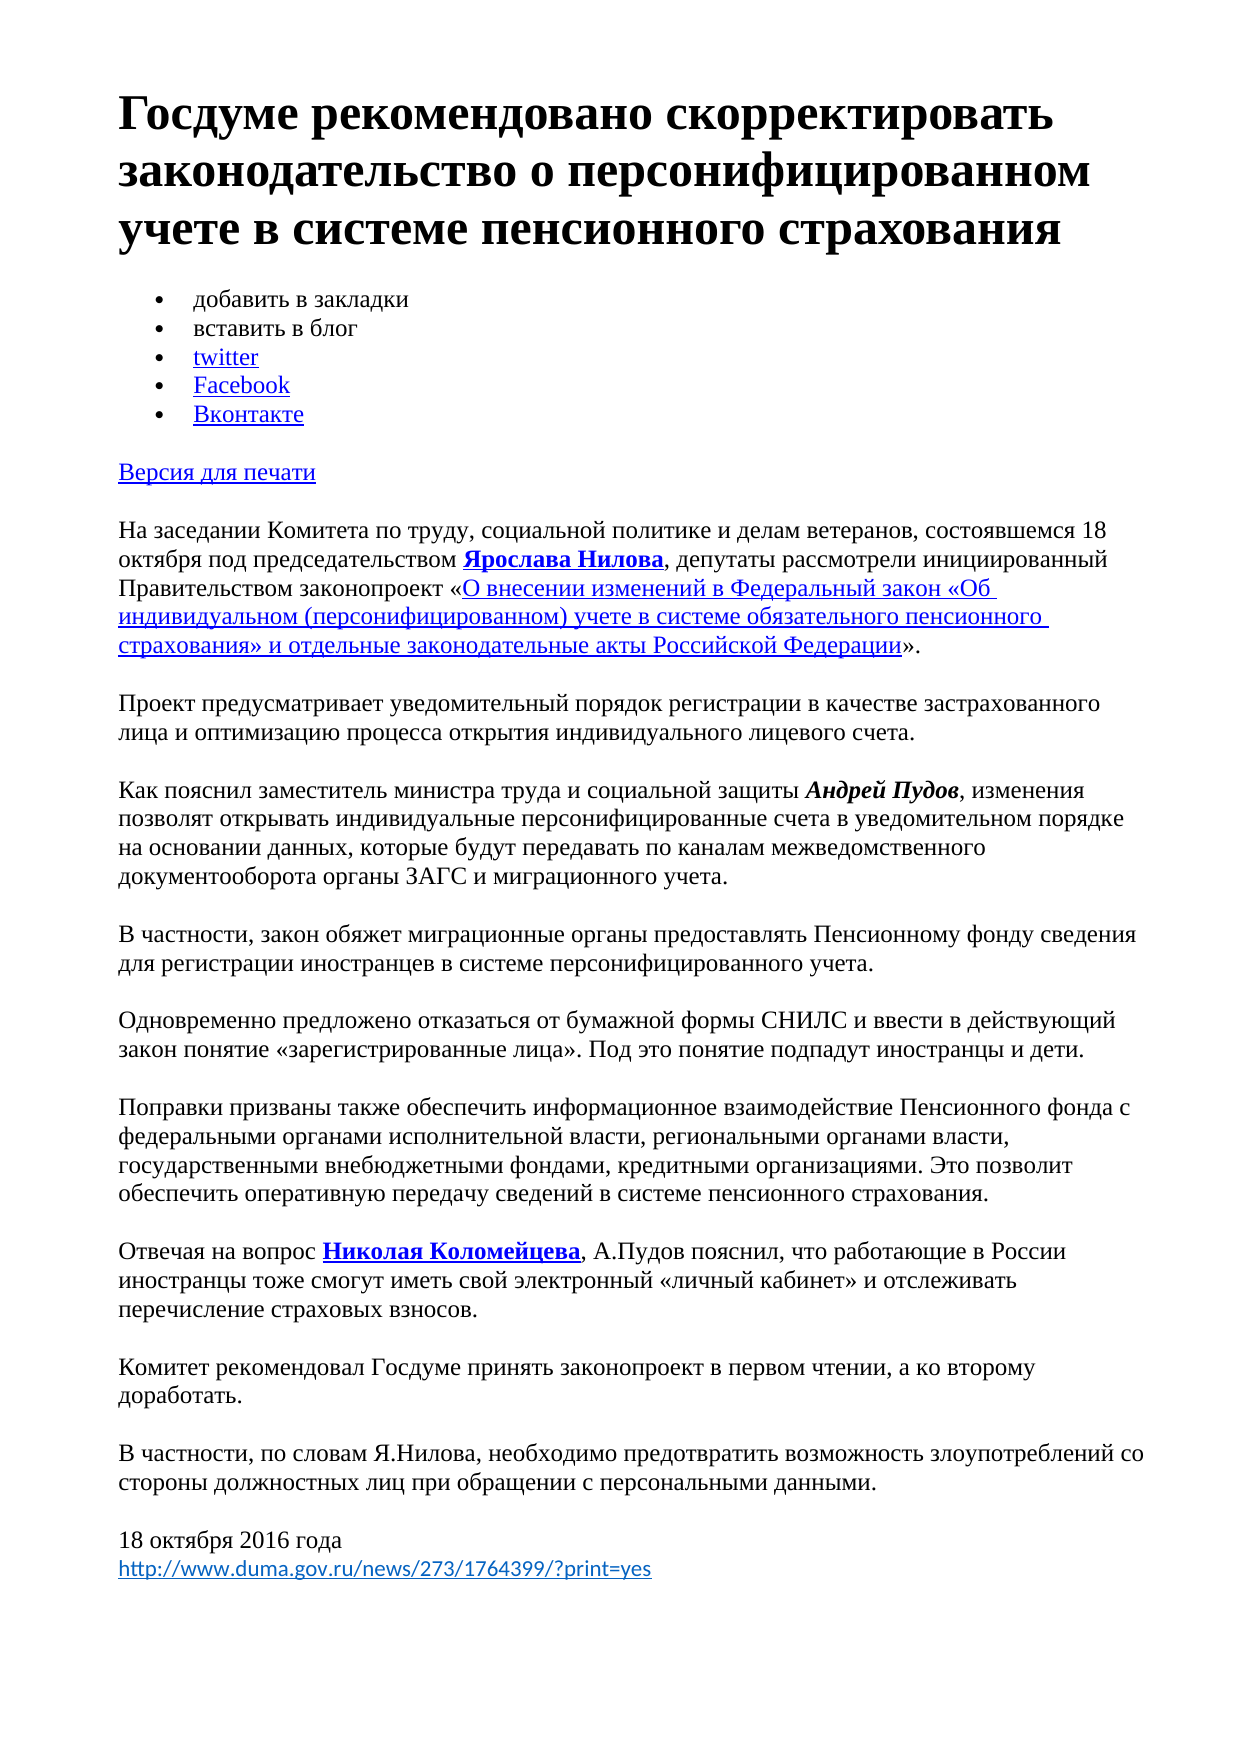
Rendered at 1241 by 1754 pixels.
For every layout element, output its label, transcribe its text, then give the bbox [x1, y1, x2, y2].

text Как пояснил заместитель министра труда и социальной защиты Андрей Пудов, изменения позволят открывать индивидуальные персонифицированные счета в уведомительном порядке на основании данных, которые будут передавать по каналам межведомственного документооборота органы ЗАГС и миграционного учета. [118, 775, 1152, 890]
text Версия для печати [118, 457, 1152, 486]
text На заседании Комитета по труду, социальной политике и делам ветеранов, состоявшемся 18 октября под председательством Ярослава Нилова, депутаты рассмотрели инициированный Правительством законопроект «О внесении изменений в Федеральный закон «Об индивидуальном (персонифицированном) учете в системе обязательного пенсионного страхования» и отдельные законодательные акты Российской Федерации». [118, 515, 1152, 659]
text В частности, закон обяжет миграционные органы предоставлять Пенсионному фонду сведения для регистрации иностранцев в системе персонифицированного учета. [118, 919, 1152, 976]
list добавить в закладки [156, 284, 1152, 313]
text http://www.duma.gov.ru/news/273/1764399/?print=yes [118, 1554, 1152, 1582]
text Поправки призваны также обеспечить информационное взаимодействие Пенсионного фонда с федеральными органами исполнительной власти, региональными органами власти, государственными внебюджетными фондами, кредитными организациями. Это позволит обеспечить оперативную передачу сведений в системе пенсионного страхования. [118, 1092, 1152, 1207]
list Вконтакте [156, 399, 1152, 428]
list twitter [156, 342, 1152, 371]
text Отвечая на вопрос Николая Коломейцева, А.Пудов пояснил, что работающие в России иностранцы тоже смогут иметь свой электронный «личный кабинет» и отслеживать перечисление страховых взносов. [118, 1236, 1152, 1323]
text 18 октября 2016 года [118, 1525, 1152, 1554]
text Комитет рекомендовал Госдуме принять законопроект в первом чтении, а ко второму доработать. [118, 1352, 1152, 1409]
list вставить в блог [156, 313, 1152, 342]
text В частности, по словам Я.Нилова, необходимо предотвратить возможность злоупотреблений со стороны должностных лиц при обращении с персональными данными. [118, 1438, 1152, 1496]
text Одновременно предложено отказаться от бумажной формы СНИЛС и ввести в действующий закон понятие «зарегистрированные лица». Под это понятие подпадут иностранцы и дети. [118, 1006, 1152, 1063]
text Проект предусматривает уведомительный порядок регистрации в качестве застрахованного лица и оптимизацию процесса открытия индивидуального лицевого счета. [118, 688, 1152, 746]
list Facebook [156, 371, 1152, 399]
text Госдуме рекомендовано скорректировать законодательство о персонифицированном учете в системе пенсионного страхования [118, 83, 1152, 255]
